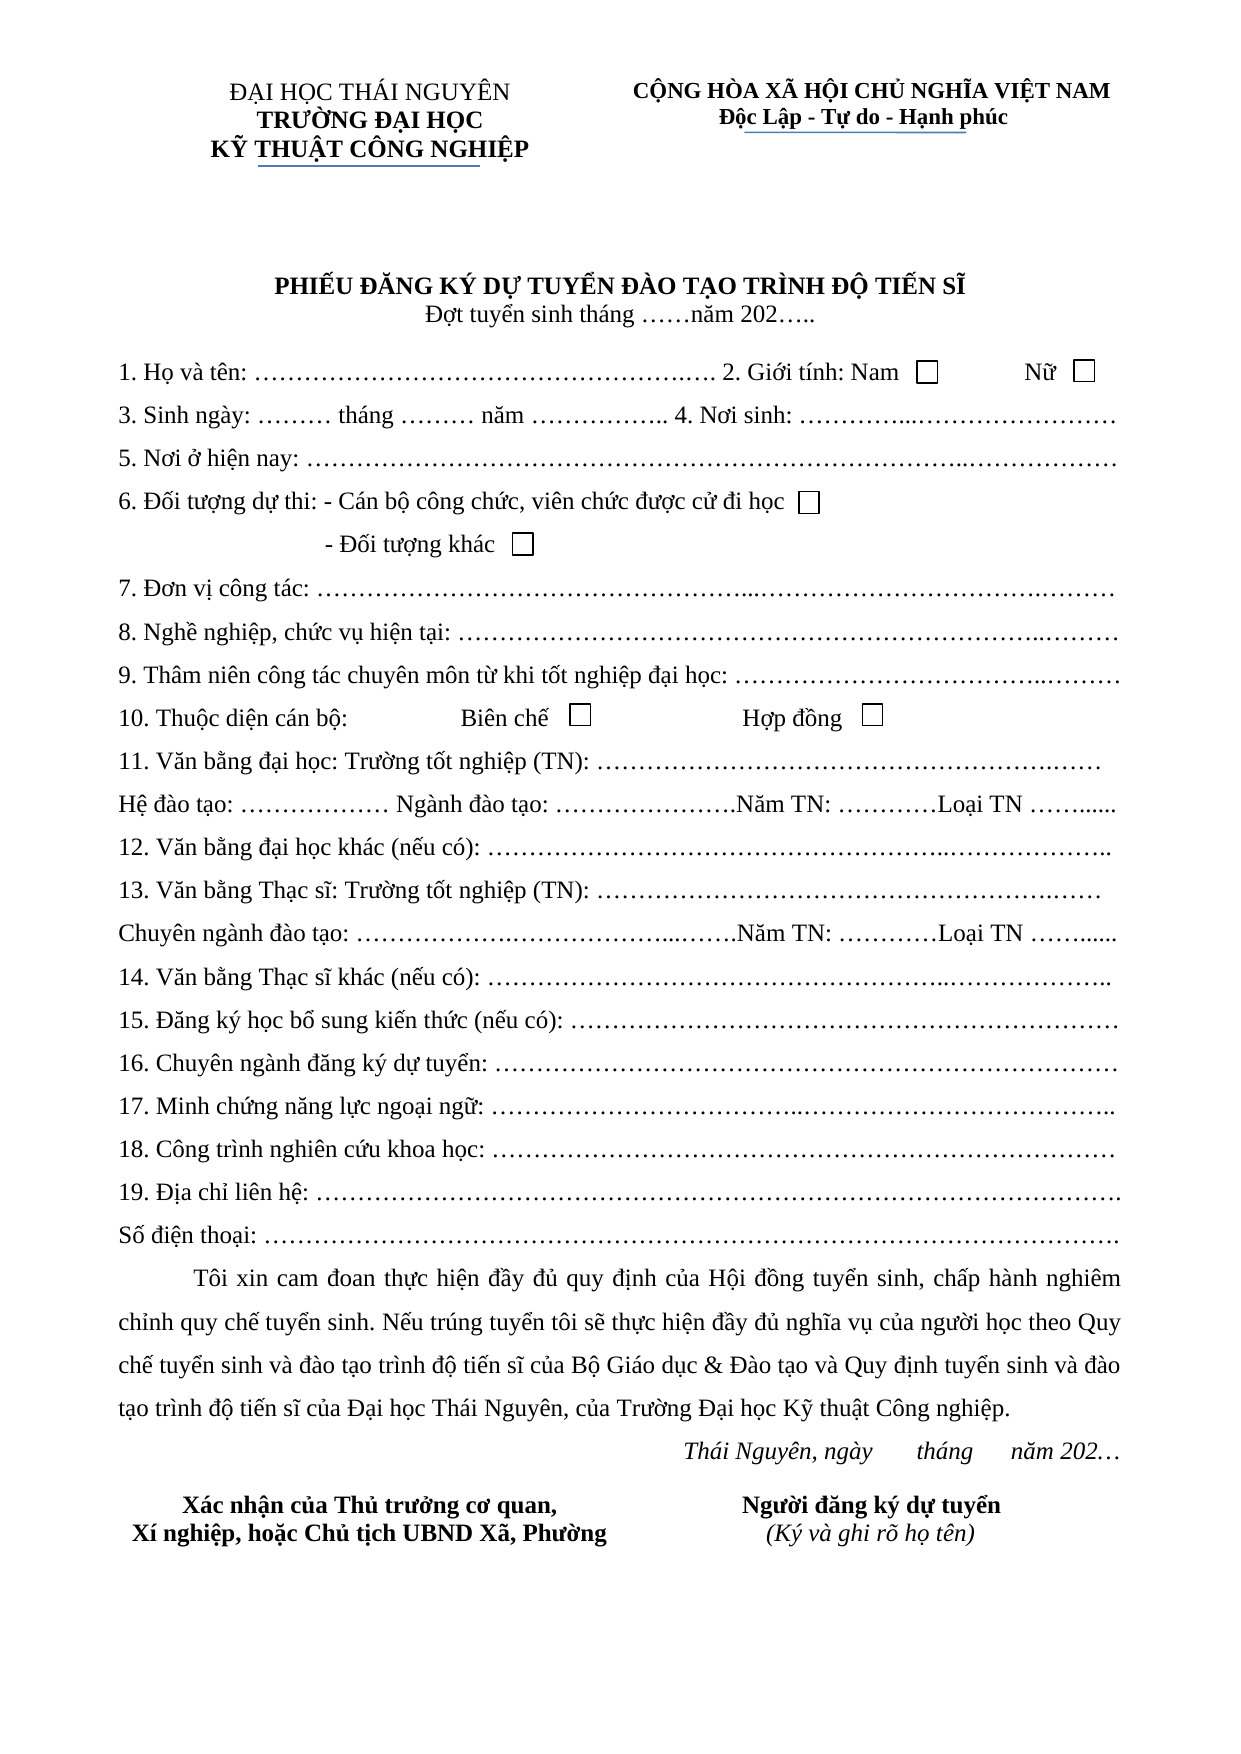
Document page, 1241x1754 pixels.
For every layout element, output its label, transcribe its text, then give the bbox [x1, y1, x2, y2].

text 16. Chuyên ngành đăng ký dự tuyển: ………………………………………………………………… [118, 1048, 1122, 1077]
text PHIẾU ĐĂNG KÝ DỰ TUYỂN ĐÀO TẠO TRÌNH ĐỘ TIẾN SĨ [118, 271, 1122, 299]
text Hệ đào tạo: ……………… Ngành đào tạo: ………………….Năm TN: …………Loại TN ……...... [118, 789, 1122, 818]
text 14. Văn bằng Thạc sĩ khác (nếu có): ………………………………………………..……………….. [118, 962, 1122, 990]
text Chuyên ngành đào tạo: ……………….………………...…….Năm TN: …………Loại TN ……...... [118, 918, 1122, 947]
text 9. Thâm niên công tác chuyên môn từ khi tốt nghiệp đại học: ………………………………..……… [118, 660, 1122, 688]
text 17. Minh chứng năng lực ngoại ngữ: ………………………………..……………………………….. [118, 1091, 1122, 1120]
table_header Xác nhận của Thủ trưởng cơ quan, Xí nghiệp, hoặc Chủ tịch UBND Xã, Phường [118, 1490, 621, 1547]
table_header CỘNG HÒA XÃ HỘI CHỦ NGHĨA VIỆT NAM Độc Lập - Tự do - Hạnh phúc [621, 77, 1122, 163]
text 13. Văn bằng Thạc sĩ: Trường tốt nghiệp (TN): ……………………………………………….…… [118, 875, 1122, 904]
text 11. Văn bằng đại học: Trường tốt nghiệp (TN): ……………………………………………….…… [118, 746, 1122, 775]
text 8. Nghề nghiệp, chức vụ hiện tại: ……………………………………………………………..……… [118, 617, 1122, 645]
text Số điện thoại: …………………………………………………………………………………………. [118, 1220, 1122, 1249]
text 12. Văn bằng đại học khác (nếu có): ………………………………………………..……………….. [118, 832, 1122, 861]
text 18. Công trình nghiên cứu khoa học: ………………………………………………………………… [118, 1134, 1122, 1163]
text 1. Họ và tên: …………………………………………….…. 2. Giới tính: Nam Nữ [118, 357, 1122, 386]
text Thái Nguyên, ngày tháng năm 202… [118, 1436, 1122, 1465]
table_header ĐẠI HỌC THÁI NGUYÊN TRƯỜNG ĐẠI HỌC KỸ THUẬT CÔNG NGHIỆP [118, 77, 621, 163]
text 7. Đơn vị công tác: ……………………………………………...…………………………….……… [118, 573, 1122, 602]
text 15. Đăng ký học bổ sung kiến thức (nếu có): ………………………………………………………… [118, 1005, 1122, 1033]
text Tôi xin cam đoan thực hiện đầy đủ quy định của Hội đồng tuyển sinh, chấp hành nghiêm chỉnh quy chế tuyển sinh. Nếu trúng tuyển tôi sẽ thực hiện đầy đủ nghĩa vụ của người học theo Quy chế tuyển sinh và đào tạo trình độ tiến sĩ của Bộ Giáo dục & Đào tạo và Quy định tuyển sinh và đào tạo trình độ tiến sĩ của Đại học Thái Nguyên, của Trường Đại học Kỹ thuật Công nghiệp. [118, 1263, 1122, 1422]
list - Đối tượng khác [223, 529, 1122, 558]
text 19. Địa chỉ liên hệ: ……………………………………………………………………………………. [118, 1177, 1122, 1206]
text Đợt tuyển sinh tháng ……năm 202….. [118, 299, 1122, 328]
text 5. Nơi ở hiện nay: ……………………………………………………………………..……………… [118, 443, 1122, 472]
text 3. Sinh ngày: ……… tháng ……… năm …………….. 4. Nơi sinh: …………...…………………… [118, 400, 1122, 429]
text 10. Thuộc diện cán bộ: Biên chế Hợp đồng [118, 703, 1122, 732]
table_header Người đăng ký dự tuyển (Ký và ghi rõ họ tên) [621, 1490, 1122, 1547]
text 6. Đối tượng dự thi: - Cán bộ công chức, viên chức được cử đi học [118, 486, 1122, 515]
